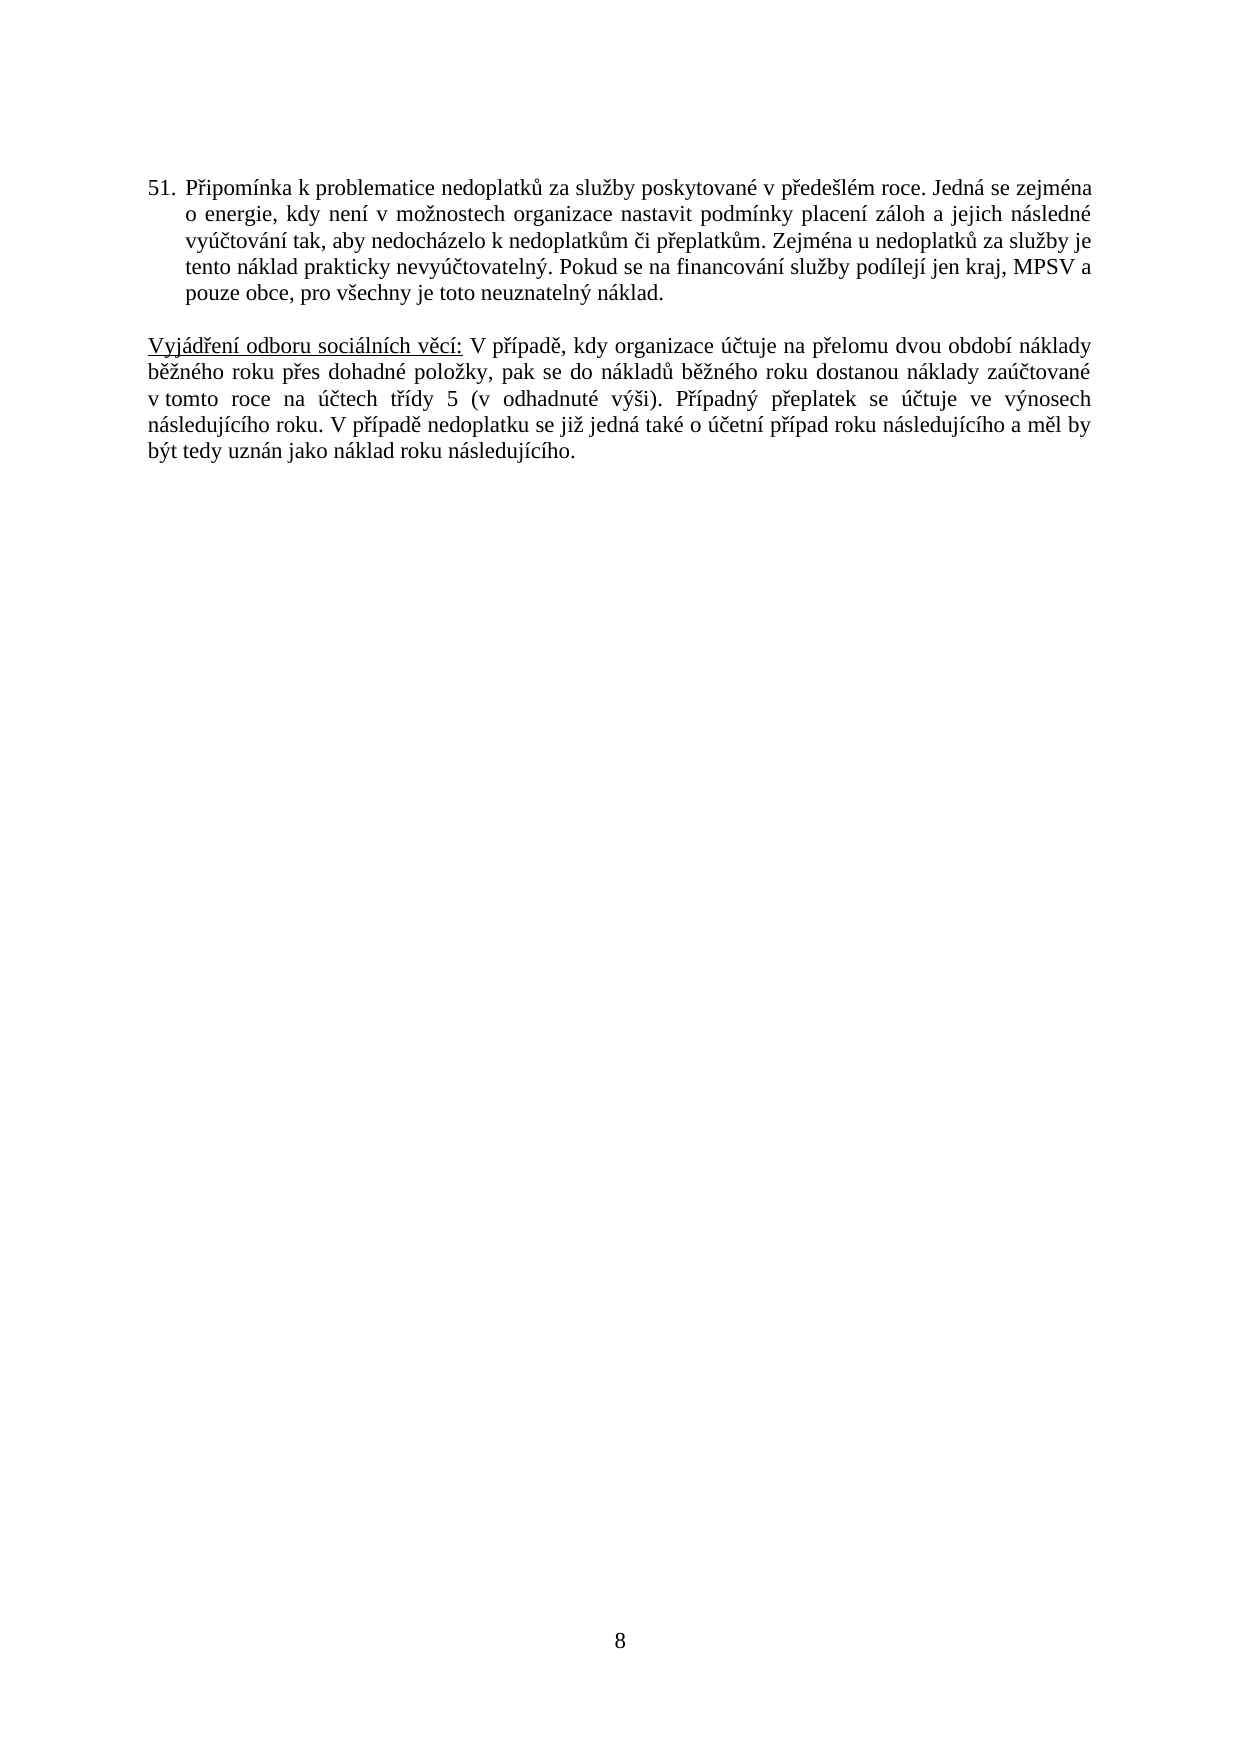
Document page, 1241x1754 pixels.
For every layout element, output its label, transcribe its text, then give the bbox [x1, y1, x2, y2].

text Vyjádření odboru sociálních věcí: V případě, kdy organizace účtuje na přelomu dvou období náklady běžného roku přes dohadné položky, pak se do nákladů běžného roku dostanou náklady zaúčtované v tomto roce na účtech třídy 5 (v odhadnuté výši). Případný přeplatek se účtuje ve výnosech následujícího roku. V případě nedoplatku se již jedná také o účetní případ roku následujícího a měl by být tedy uznán jako náklad roku následujícího. [148, 332, 1093, 464]
list Připomínka k problematice nedoplatků za služby poskytované v předešlém roce. Jedná se zejména o energie, kdy není v možnostech organizace nastavit podmínky placení záloh a jejich následné vyúčtování tak, aby nedocházelo k nedoplatkům či přeplatkům. Zejména u nedoplatků za služby je tento náklad prakticky nevyúčtovatelný. Pokud se na financování služby podílejí jen kraj, MPSV a pouze obce, pro všechny je toto neuznatelný náklad. [148, 174, 1093, 306]
